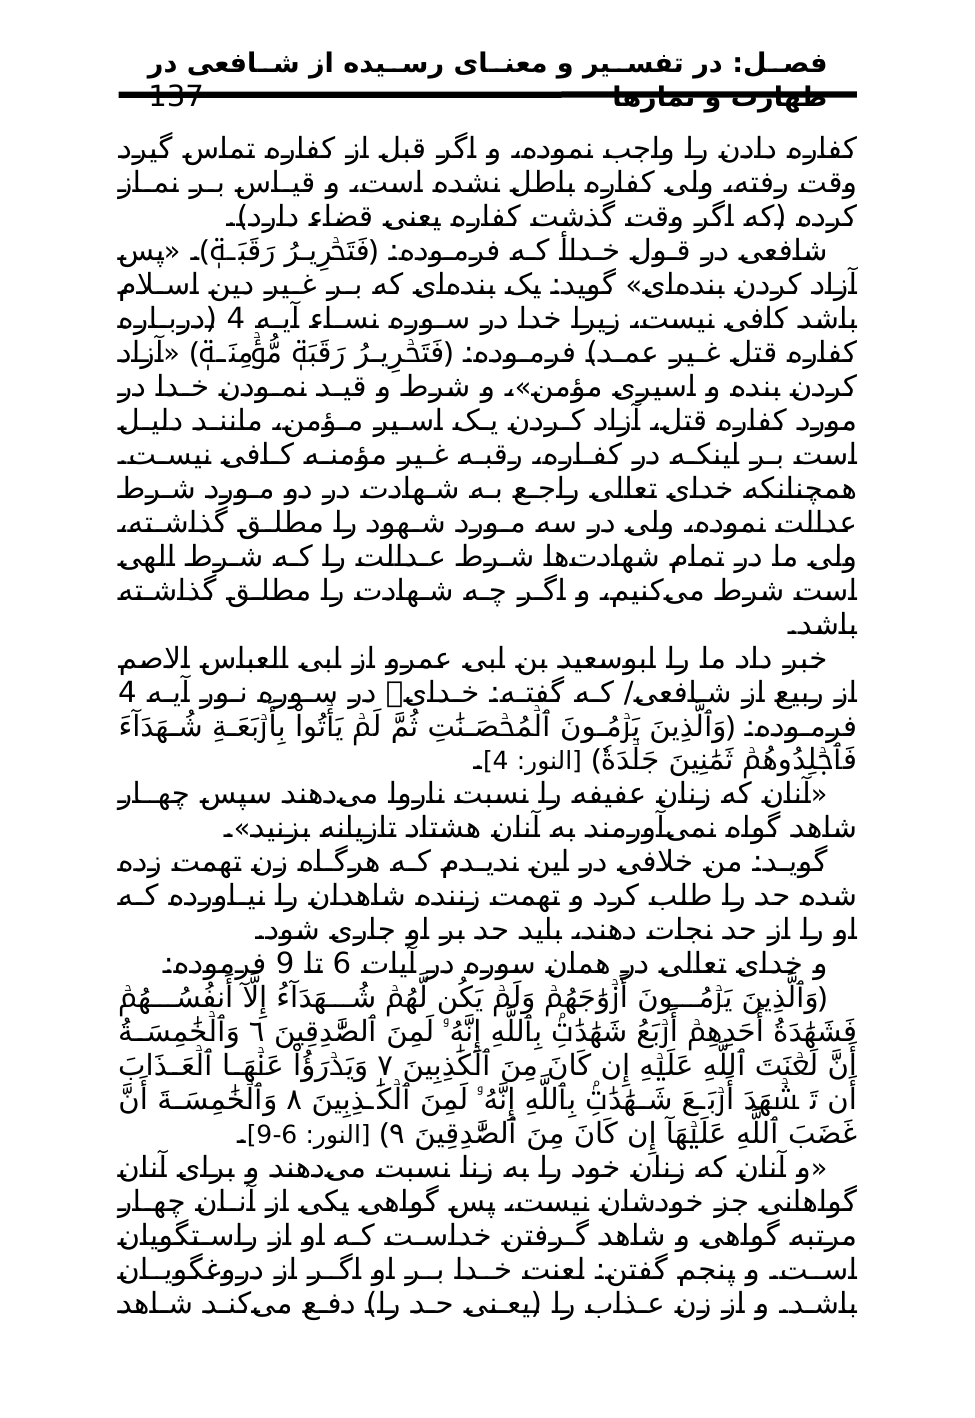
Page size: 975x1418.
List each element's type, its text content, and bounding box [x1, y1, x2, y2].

text گوید: من خلافی در این ندیدم که هرگاه زن تهمت زده شده حد را طلب کرد و تهمت زننده شاهدان را نیاورده که او را از حد نجات دهند، باید حد بر او جاری شود. [118, 845, 857, 947]
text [118, 1150, 857, 1320]
text خبر داد ما را ابوسعید بن ابی عمرو از ابی العباس الاصم از ربیع از شافعی/ که گفته: خدای در سوره نور آیه 4 فرموده: ﴿وَٱلَّذِينَ يَرۡمُونَ ٱلۡمُحۡصَنَٰتِ ثُمَّ لَمۡ يَأۡتُواْ بِأَرۡبَعَةِ شُهَدَآءَ فَٱجۡلِدُوهُمۡ ثَمَٰنِينَ جَلۡدَةٗ﴾ [النور: 4]. [118, 641, 857, 777]
text شافعی در قول خداأ که فرموده: ﴿فَتَحۡرِيرُ رَقَبَةٖ﴾. «پس آزاد کردن بنده‌ای» گوید: یک بنده‌ای که بر غیر دین اسلام باشد کافی نیست، زیرا خدا در سوره نساء آیه 4 (درباره کفاره قتل غیر عمد) فرموده: ﴿فَتَحۡرِيرُ رَقَبَةٖ مُّؤۡمِنَةٖ﴾ «آزاد کردن بنده و اسیری مؤمن»، و شرط و قید نمودن خدا در مورد کفاره قتل، آزاد کردن یک اسیر مؤمن، مانند دلیل است بر اینکه در کفاره، رقبه غیر مؤمنه کافی نیست. همچنانکه خدای تعالی راجع به شهادت در دو مورد شرط عدالت نموده، ولی در سه مورد شهود را مطلق گذاشته، ولی ما در تمام شهادت‌ها شرط عدالت را که شرط الهی است شرط می‌کنیم، و اگر چه شهادت را مطلق گذاشته باشد. [118, 233, 857, 641]
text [118, 132, 857, 233]
text «آنان که زنان عفیفه را نسبت ناروا می‌دهند سپس چهار شاهد گواه نمی‌آورمند به آنان هشتاد تازیانه بزنید». [118, 777, 857, 845]
text و خدای تعالی در همان سوره در آیات 6 تا 9 فرموده: [118, 947, 857, 981]
text ﴿وَٱلَّذِينَ يَرۡمُونَ أَزۡوَٰجَهُمۡ وَلَمۡ يَكُن لَّهُمۡ شُهَدَآءُ إِلَّآ أَنفُسُهُمۡ فَشَهَٰدَةُ أَحَدِهِمۡ أَرۡبَعُ شَهَٰدَٰتِۢ بِٱللَّهِ إِنَّهُۥ لَمِنَ ٱلصَّٰدِقِينَ ٦ وَٱلۡخَٰمِسَةُ أَنَّ لَعۡنَتَ ٱللَّهِ عَلَيۡهِ إِن كَانَ مِنَ ٱلۡكَٰذِبِينَ ٧ وَيَدۡرَؤُاْ عَنۡهَا ٱلۡعَذَابَ أَن تَشۡهَدَ أَرۡبَعَ شَهَٰدَٰتِۢ بِٱللَّهِ إِنَّهُۥ لَمِنَ ٱلۡكَٰذِبِينَ ٨ وَٱلۡخَٰمِسَةَ أَنَّ غَضَبَ ٱللَّهِ عَلَيۡهَآ إِن كَانَ مِنَ ٱلصَّٰدِقِينَ ٩﴾ [النور: 6-9]. [118, 981, 857, 1150]
